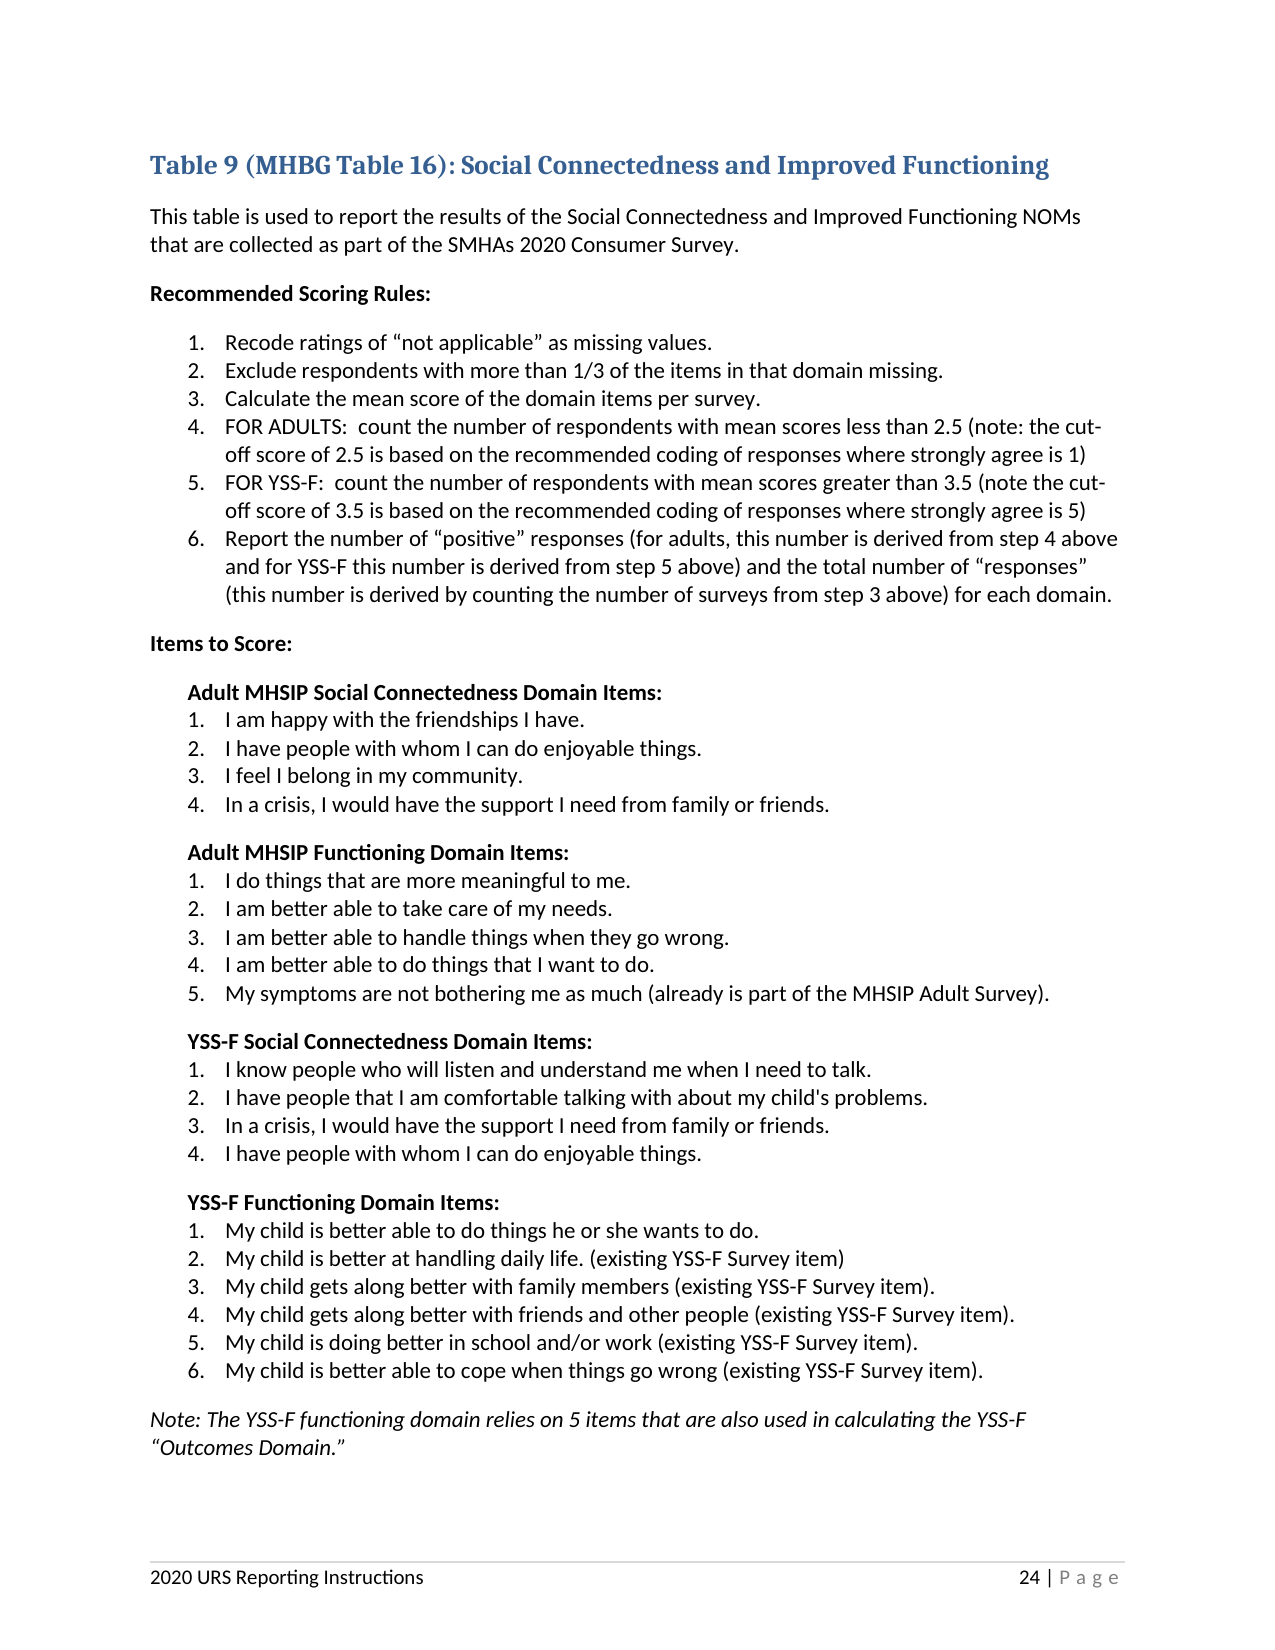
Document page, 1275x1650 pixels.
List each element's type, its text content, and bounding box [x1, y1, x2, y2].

list My child is doing better in school and/or work (existing YSS-F Survey item). [187, 1328, 1125, 1357]
text YSS-F Social Connectedness Domain Items: [150, 1027, 1125, 1056]
list FOR YSS-F: count the number of respondents with mean scores greater than 3.5 (note the cut-off score of 3.5 is based on the recommended coding of responses where strongly agree is 5) [187, 468, 1125, 524]
list I am better able to handle things when they go wrong. [187, 923, 1125, 951]
list My child is better able to do things he or she wants to do. [187, 1216, 1125, 1244]
text 4. I have people with whom I can do enjoyable things. [187, 1139, 1125, 1168]
text 1. I am happy with the friendships I have. [187, 706, 1125, 734]
text 4. In a crisis, I would have the support I need from family or friends. [187, 790, 1125, 818]
text 1. I know people who will listen and understand me when I need to talk. [187, 1056, 1125, 1083]
text This table is used to report the results of the Social Connectedness and Improved Functioning NOMs that are collected as part of the SMHAs 2020 Consumer Survey. [150, 202, 1125, 258]
list My child is better at handling daily life. (existing YSS-F Survey item) [187, 1244, 1125, 1272]
text Adult MHSIP Functioning Domain Items: [150, 838, 1125, 867]
text 2. I have people that I am comfortable talking with about my child's problems. [187, 1083, 1125, 1112]
text 2. I have people with whom I can do enjoyable things. [187, 734, 1125, 762]
text Adult MHSIP Social Connectedness Domain Items: [150, 678, 1125, 706]
text YSS-F Functioning Domain Items: [150, 1188, 1125, 1216]
list Calculate the mean score of the domain items per survey. [187, 384, 1125, 412]
text Recommended Scoring Rules: [150, 279, 1125, 307]
text 3. In a crisis, I would have the support I need from family or friends. [187, 1112, 1125, 1139]
text Note: The YSS-F functioning domain relies on 5 items that are also used in calculating the YSS-F “Outcomes Domain.” [150, 1405, 1125, 1461]
list FOR ADULTS: count the number of respondents with mean scores less than 2.5 (note: the cut-off score of 2.5 is based on the recommended coding of responses where strongly agree is 1) [187, 412, 1125, 468]
list Report the number of “positive” responses (for adults, this number is derived from step 4 above and for YSS-F this number is derived from step 5 above) and the total number of “responses” (this number is derived by counting the number of surveys from step 3 above) for each domain. [187, 524, 1125, 608]
list My child gets along better with friends and other people (existing YSS-F Survey item). [187, 1301, 1125, 1328]
list I am better able to take care of my needs. [187, 894, 1125, 923]
text Items to Score: [150, 629, 1125, 657]
list My child is better able to cope when things go wrong (existing YSS-F Survey item). [187, 1357, 1125, 1384]
list Recode ratings of “not applicable” as missing values. [187, 328, 1125, 356]
list My child gets along better with family members (existing YSS-F Survey item). [187, 1272, 1125, 1301]
subtitle Table 9 (MHBG Table 16): Social Connectedness and Improved Functioning [150, 150, 1125, 181]
list I am better able to do things that I want to do. [187, 951, 1125, 979]
list My symptoms are not bothering me as much (already is part of the MHSIP Adult Survey). [187, 979, 1125, 1007]
list Exclude respondents with more than 1/3 of the items in that domain missing. [187, 356, 1125, 384]
list I do things that are more meaningful to me. [187, 867, 1125, 894]
text 3. I feel I belong in my community. [187, 762, 1125, 790]
